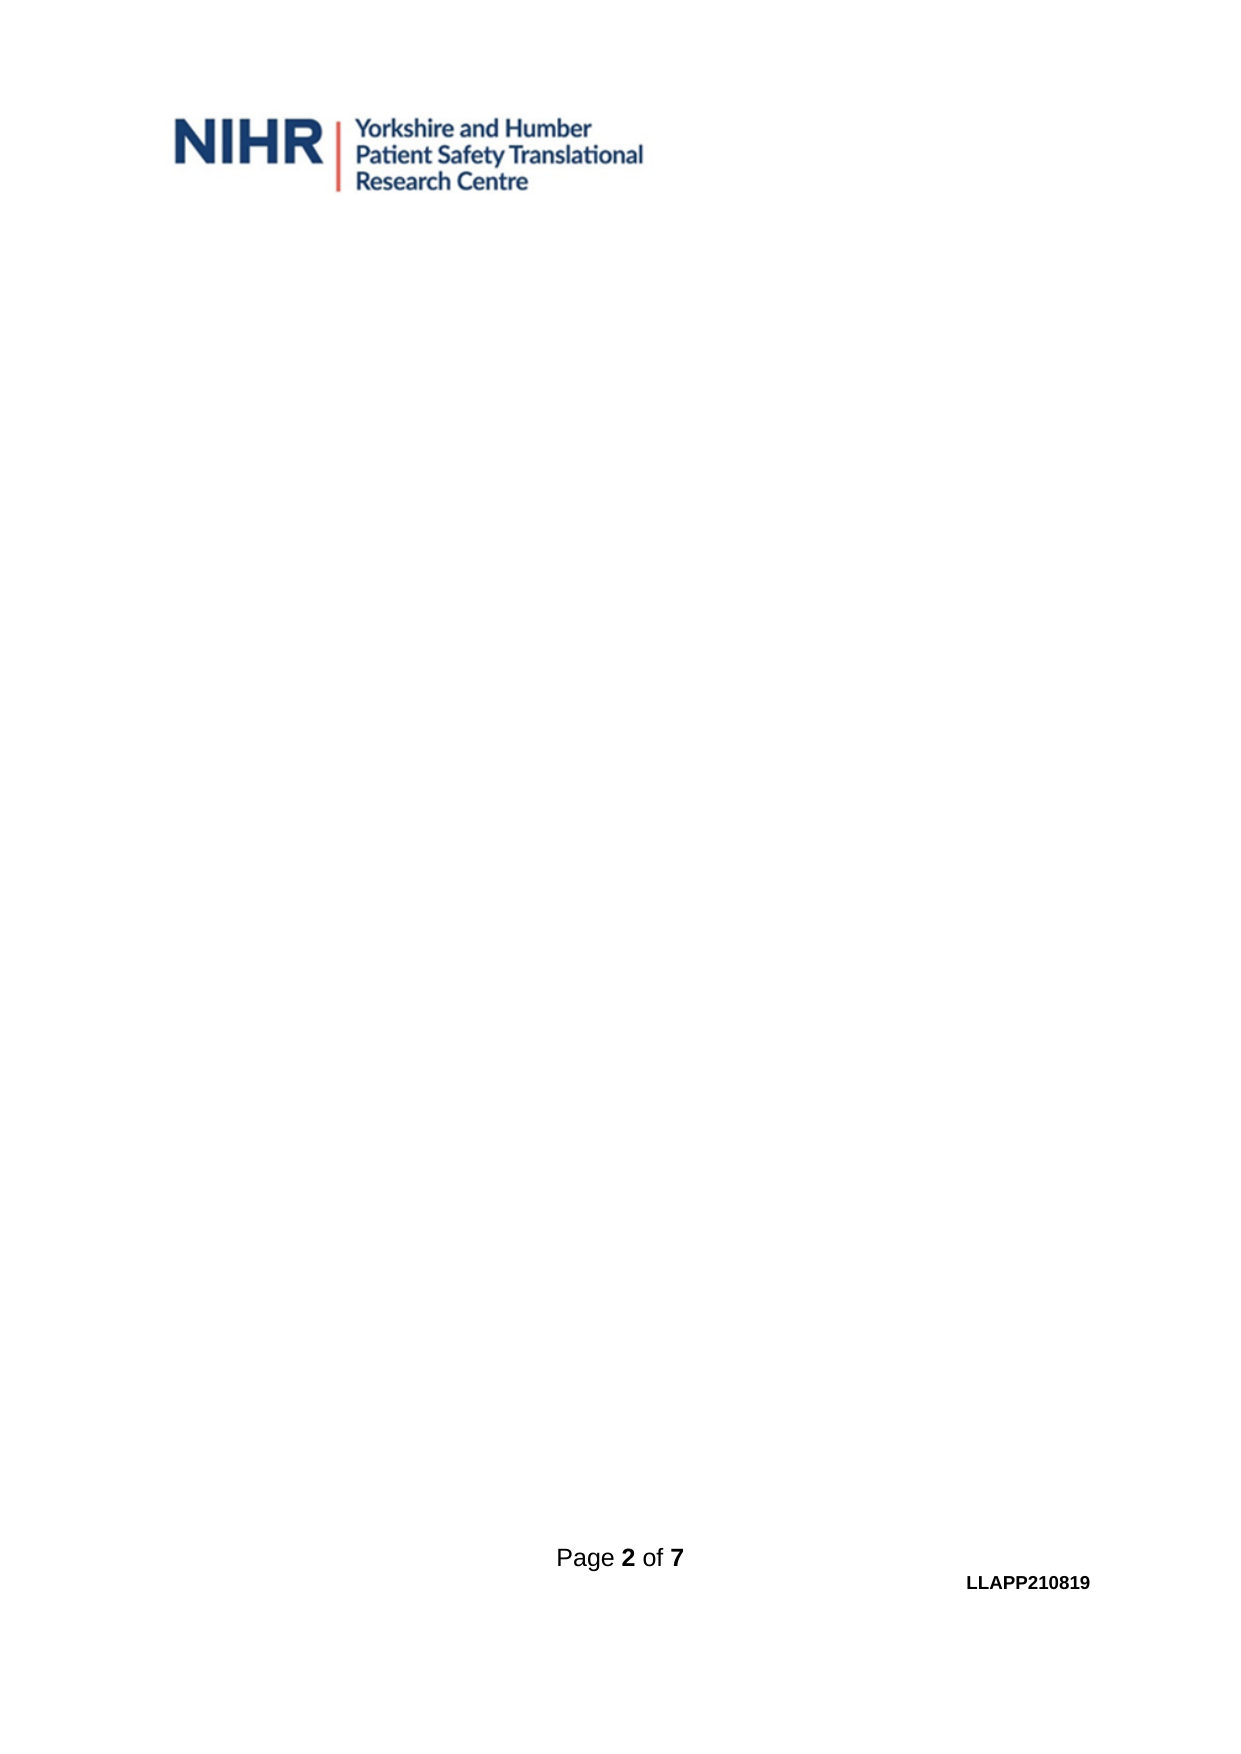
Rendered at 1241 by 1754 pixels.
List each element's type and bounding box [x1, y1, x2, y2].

picture [150, 88, 672, 217]
